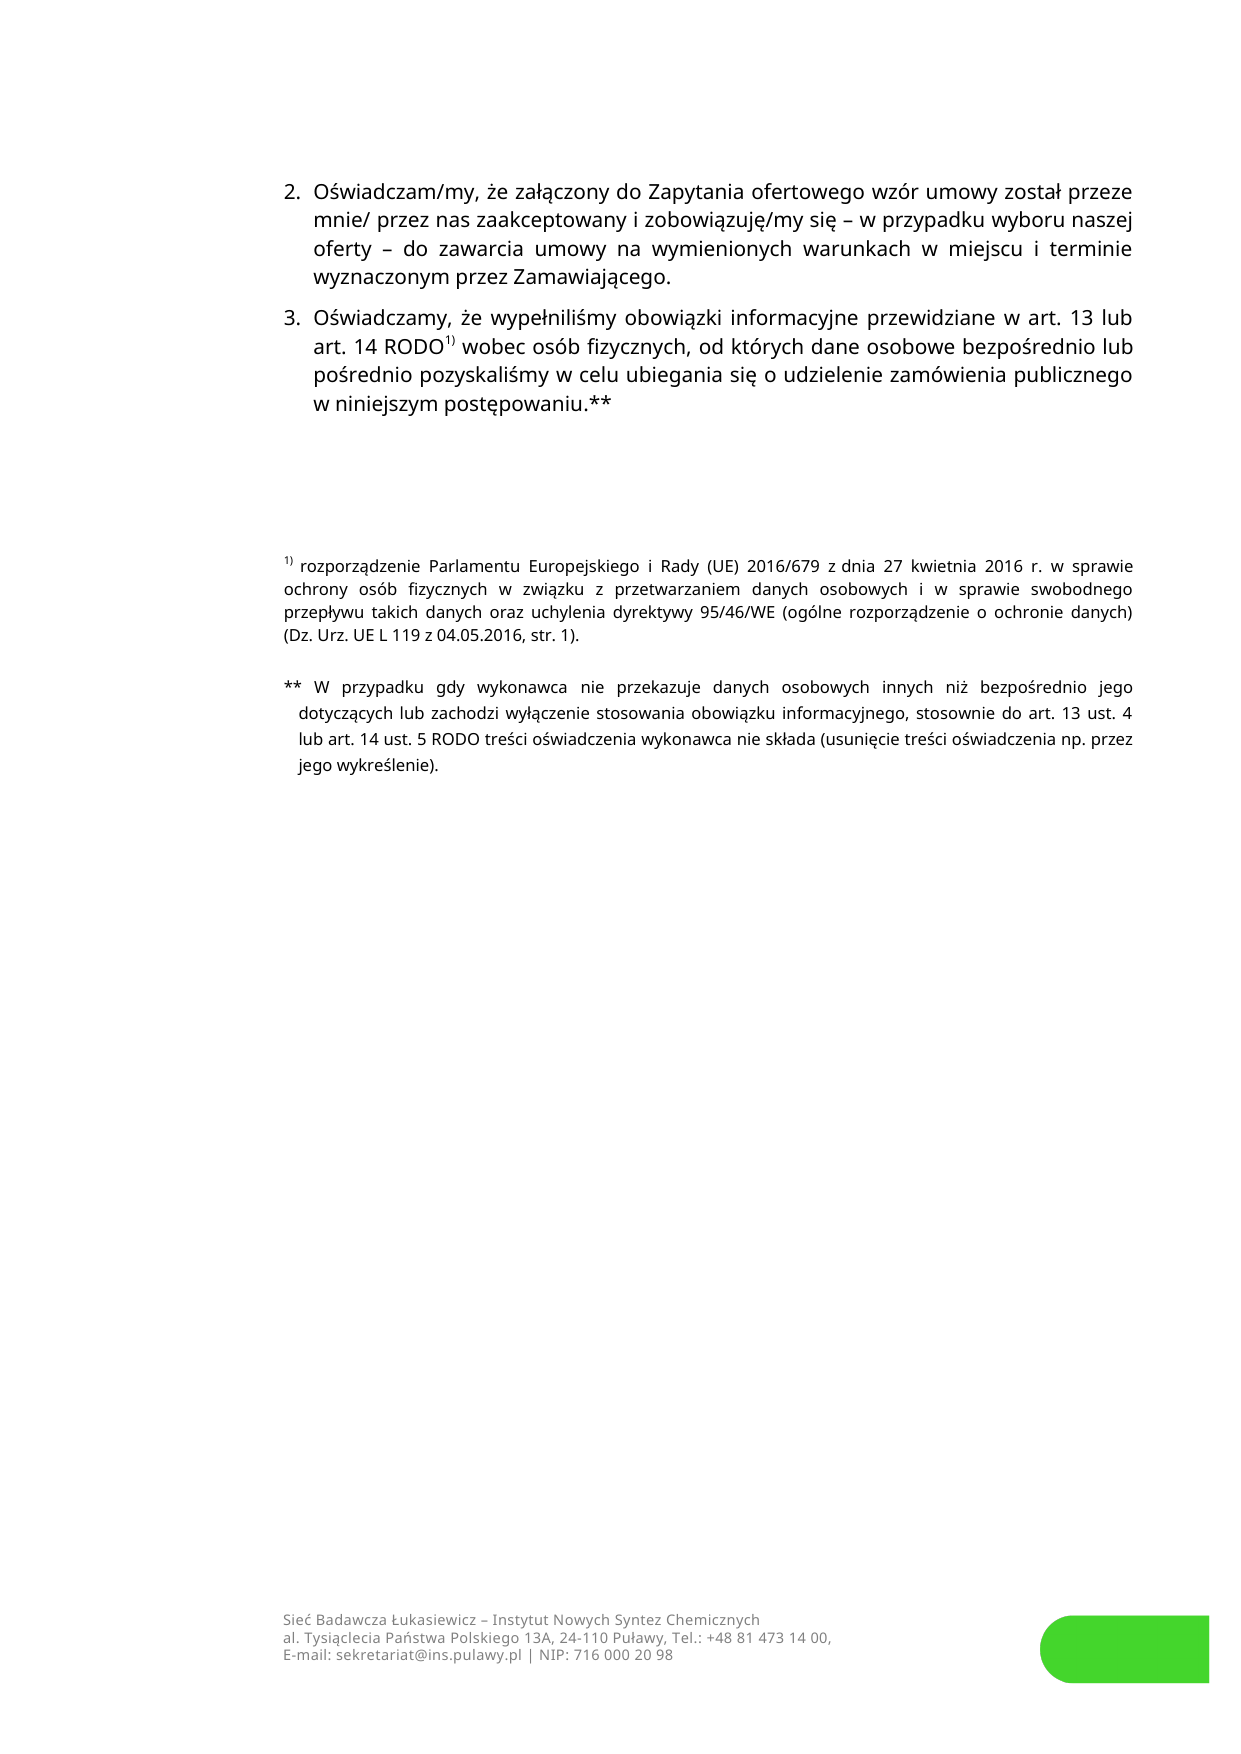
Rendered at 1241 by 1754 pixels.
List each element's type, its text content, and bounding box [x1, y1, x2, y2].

text ** W przypadku gdy wykonawca nie przekazuje danych osobowych innych niż bezpośrednio jego dotyczących lub zachodzi wyłączenie stosowania obowiązku informacyjnego, stosownie do art. 13 ust. 4 lub art. 14 ust. 5 RODO treści oświadczenia wykonawca nie składa (usunięcie treści oświadczenia np. przez jego wykreślenie). [283, 675, 1134, 776]
picture [1036, 1611, 1239, 1752]
list Oświadczamy, że wypełniliśmy obowiązki informacyjne przewidziane w art. 13 lub art. 14 RODO1) wobec osób fizycznych, od których dane osobowe bezpośrednio lub pośrednio pozyskaliśmy w celu ubiegania się o udzielenie zamówienia publicznego w niniejszym postępowaniu.** [283, 303, 1134, 417]
list Oświadczam/my, że załączony do Zapytania ofertowego wzór umowy został przeze mnie/ przez nas zaakceptowany i zobowiązuję/my się – w przypadku wyboru naszej oferty – do zawarcia umowy na wymienionych warunkach w miejscu i terminie wyznaczonym przez Zamawiającego. [283, 177, 1134, 291]
text 1) rozporządzenie Parlamentu Europejskiego i Rady (UE) 2016/679 z dnia 27 kwietnia 2016 r. w sprawie ochrony osób fizycznych w związku z przetwarzaniem danych osobowych i w sprawie swobodnego przepływu takich danych oraz uchylenia dyrektywy 95/46/WE (ogólne rozporządzenie o ochronie danych) (Dz. Urz. UE L 119 z 04.05.2016, str. 1). [283, 552, 1134, 646]
